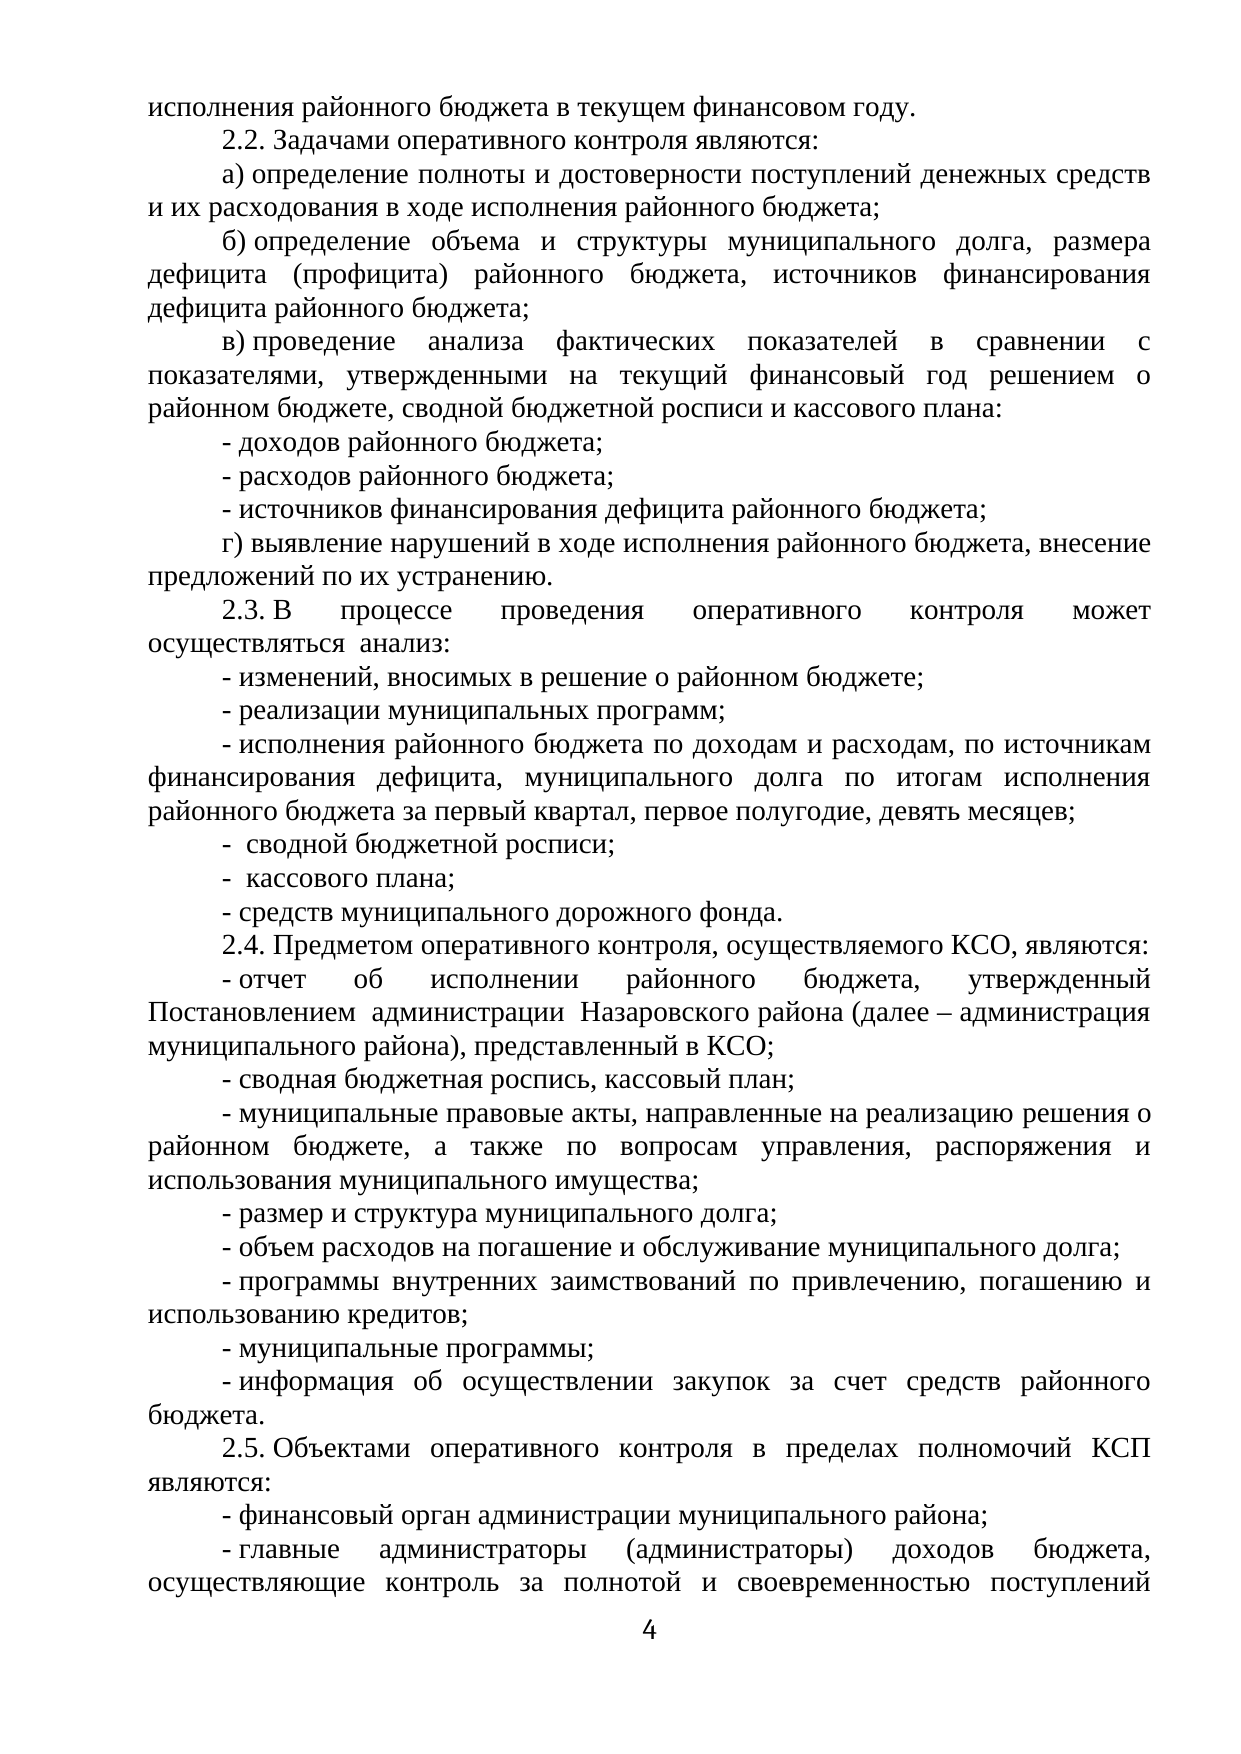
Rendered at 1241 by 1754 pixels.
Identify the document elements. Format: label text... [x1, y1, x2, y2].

text - муниципальные программы; [148, 1330, 1152, 1363]
text - отчет об исполнении районного бюджета, утвержденный Постановлением администрации Назаровского района (далее – администрация муниципального района), представленный в КСО; [148, 961, 1152, 1061]
text - расходов районного бюджета; [148, 458, 1152, 491]
text - информация об осуществлении закупок за счет средств районного бюджета. [148, 1363, 1152, 1430]
text - средств муниципального дорожного фонда. [148, 894, 1152, 927]
text - сводная бюджетная роспись, кассовый план; [148, 1061, 1152, 1095]
text а) определение полноты и достоверности поступлений денежных средств и их расходования в ходе исполнения районного бюджета; [148, 156, 1152, 223]
text 2.2. Задачами оперативного контроля являются: [148, 122, 1152, 156]
text 2.3. В процессе проведения оперативного контроля может осуществляться анализ: [148, 592, 1152, 659]
text - источников финансирования дефицита районного бюджета; [148, 491, 1152, 525]
text - исполнения районного бюджета по доходам и расходам, по источникам финансирования дефицита, муниципального долга по итогам исполнения районного бюджета за первый квартал, первое полугодие, девять месяцев; [148, 726, 1152, 827]
text в) проведение анализа фактических показателей в сравнении с показателями, утвержденными на текущий финансовый год решением о районном бюджете, сводной бюджетной росписи и кассового плана: [148, 323, 1152, 424]
text 2.5. Объектами оперативного контроля в пределах полномочий КСП являются: [148, 1430, 1152, 1497]
text б) определение объема и структуры муниципального долга, размера дефицита (профицита) районного бюджета, источников финансирования дефицита районного бюджета; [148, 223, 1152, 323]
text - кассового плана; [148, 860, 1152, 894]
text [148, 1531, 1152, 1598]
text - доходов районного бюджета; [148, 424, 1152, 458]
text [148, 89, 1152, 122]
text - реализации муниципальных программ; [148, 692, 1152, 726]
text - муниципальные правовые акты, направленные на реализацию решения о районном бюджете, а также по вопросам управления, распоряжения и использования муниципального имущества; [148, 1095, 1152, 1196]
text - финансовый орган администрации муниципального района; [148, 1497, 1152, 1531]
text г) выявление нарушений в ходе исполнения районного бюджета, внесение предложений по их устранению. [148, 525, 1152, 592]
text - размер и структура муниципального долга; [148, 1196, 1152, 1229]
text - программы внутренних заимствований по привлечению, погашению и использованию кредитов; [148, 1263, 1152, 1330]
text 2.4. Предметом оперативного контроля, осуществляемого КСО, являются: [148, 927, 1152, 961]
text - объем расходов на погашение и обслуживание муниципального долга; [148, 1229, 1152, 1263]
text - сводной бюджетной росписи; [148, 827, 1152, 860]
text - изменений, вносимых в решение о районном бюджете; [148, 659, 1152, 692]
